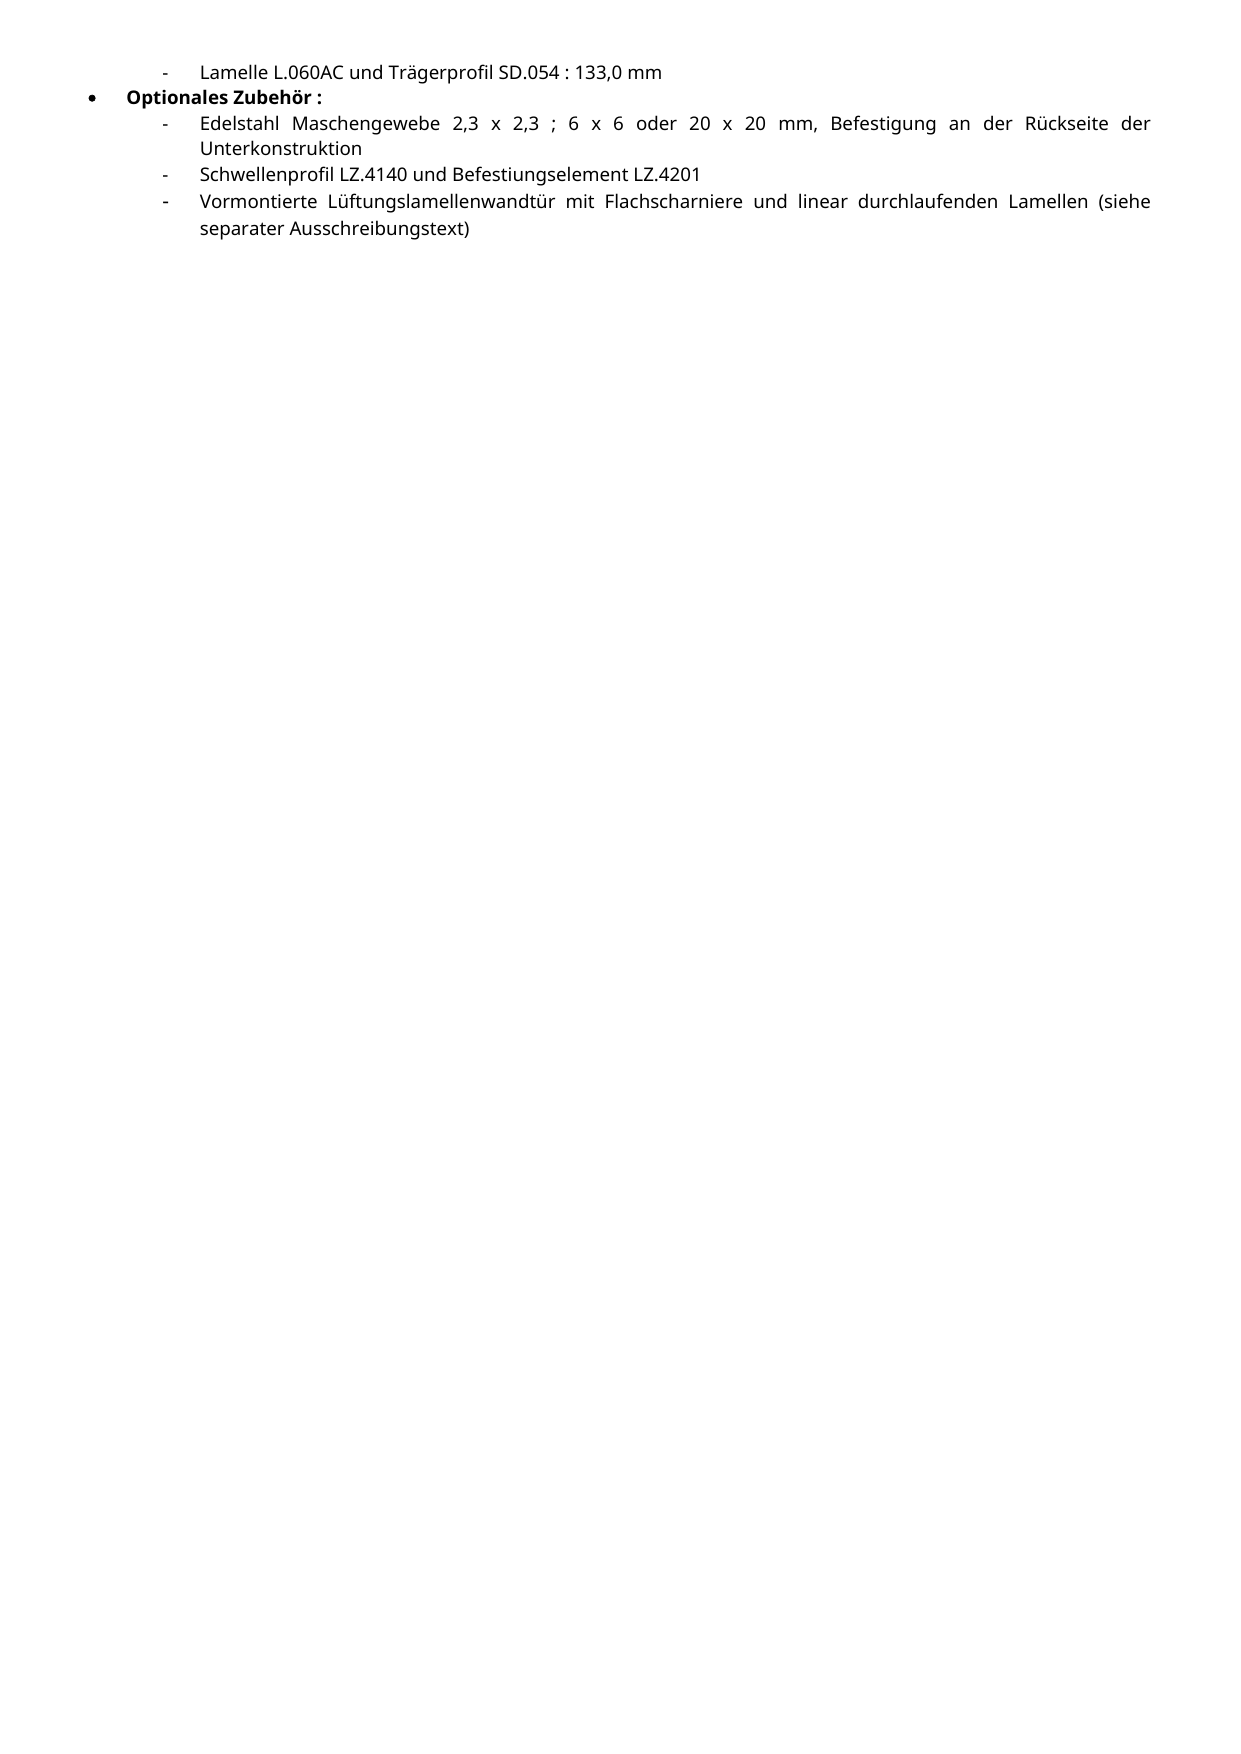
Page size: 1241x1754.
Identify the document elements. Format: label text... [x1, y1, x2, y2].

list Lamelle L.060AC und Trägerprofil SD.054 : 133,0 mm [162, 59, 1152, 84]
list Schwellenprofil LZ.4140 und Befestiungselement LZ.4201 [162, 161, 1152, 187]
list Edelstahl Maschengewebe 2,3 x 2,3 ; 6 x 6 oder 20 x 20 mm, Befestigung an der Rückseite der Unterkonstruktion [162, 110, 1152, 161]
list Optionales Zubehör : [89, 84, 1152, 110]
list Vormontierte Lüftungslamellenwandtür mit Flachscharniere und linear durchlaufenden Lamellen (siehe separater Ausschreibungstext) [162, 187, 1152, 241]
